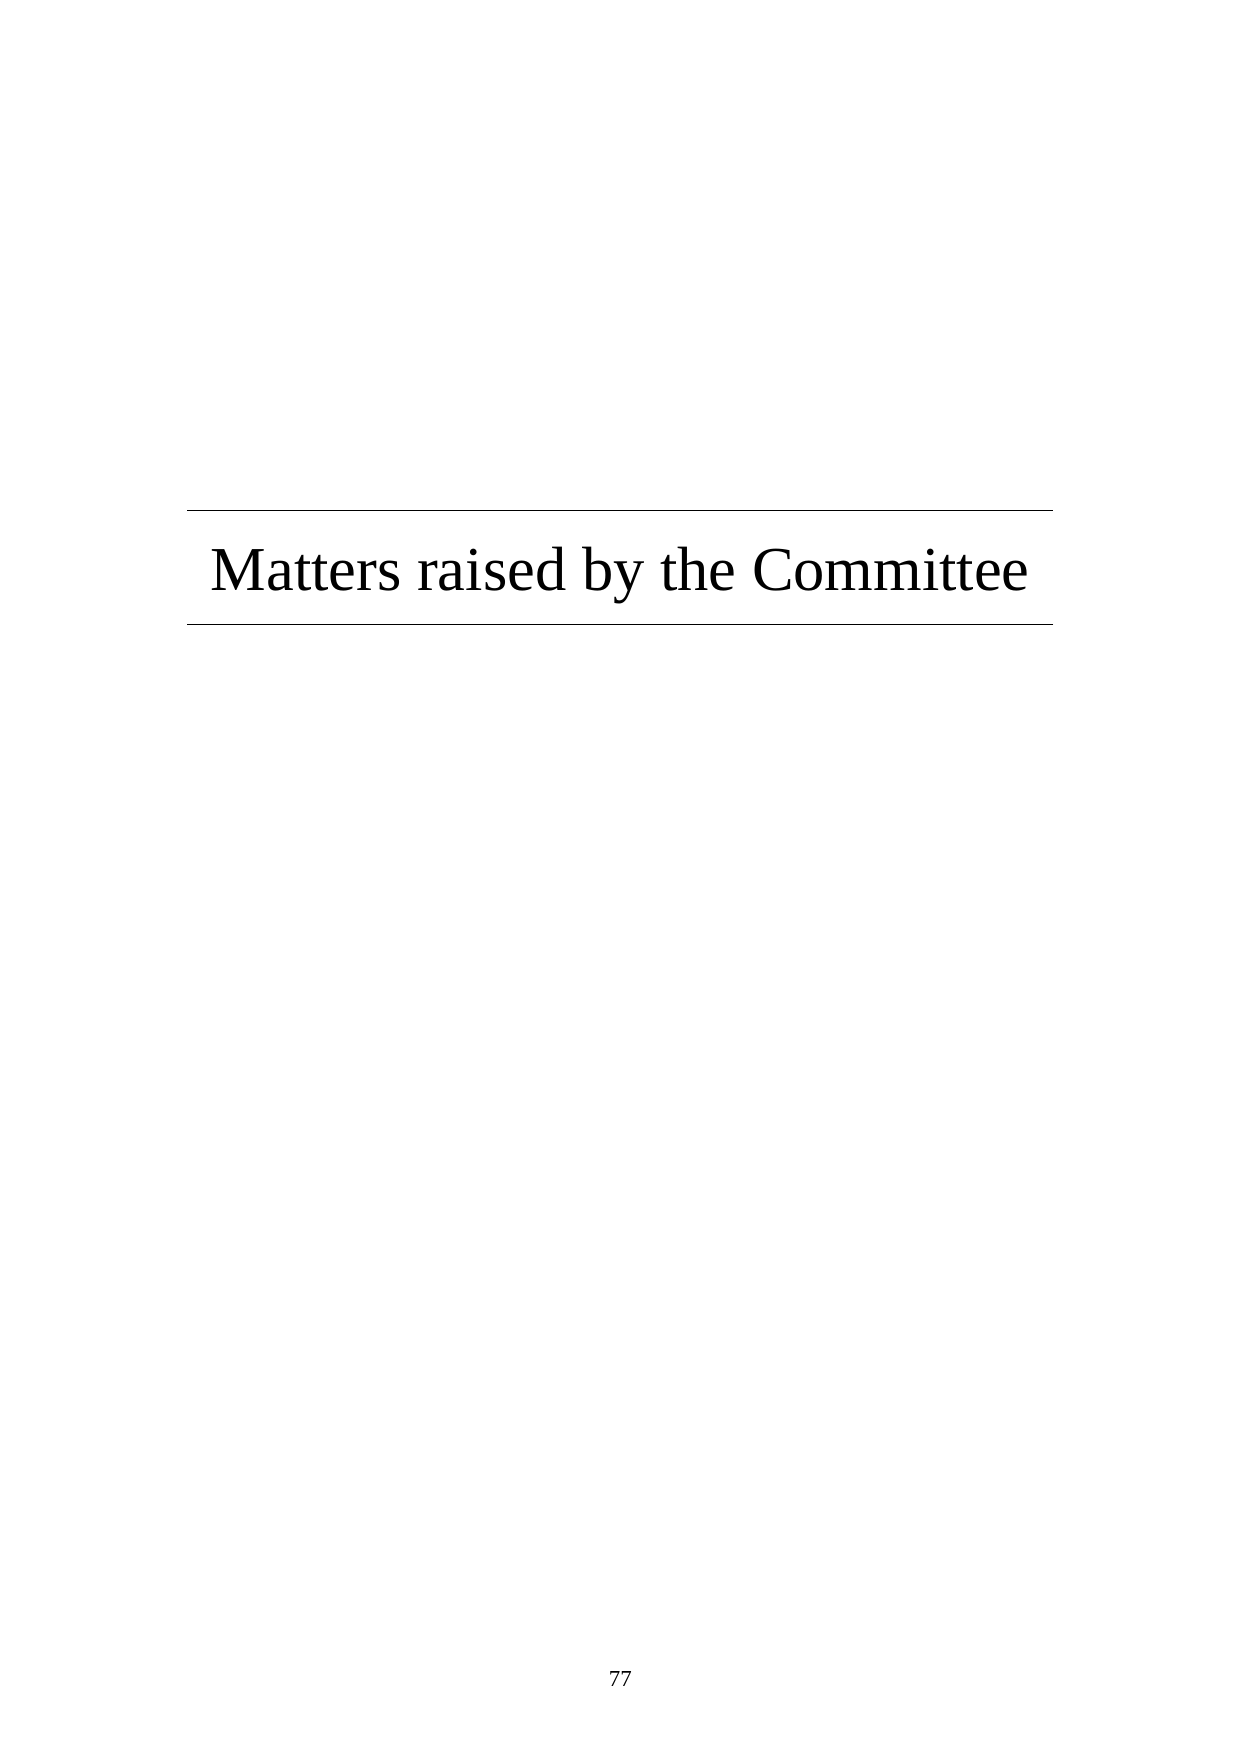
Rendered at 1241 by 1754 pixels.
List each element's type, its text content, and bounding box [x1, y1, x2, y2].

subtitle Matters raised by the Committee [187, 511, 1053, 624]
